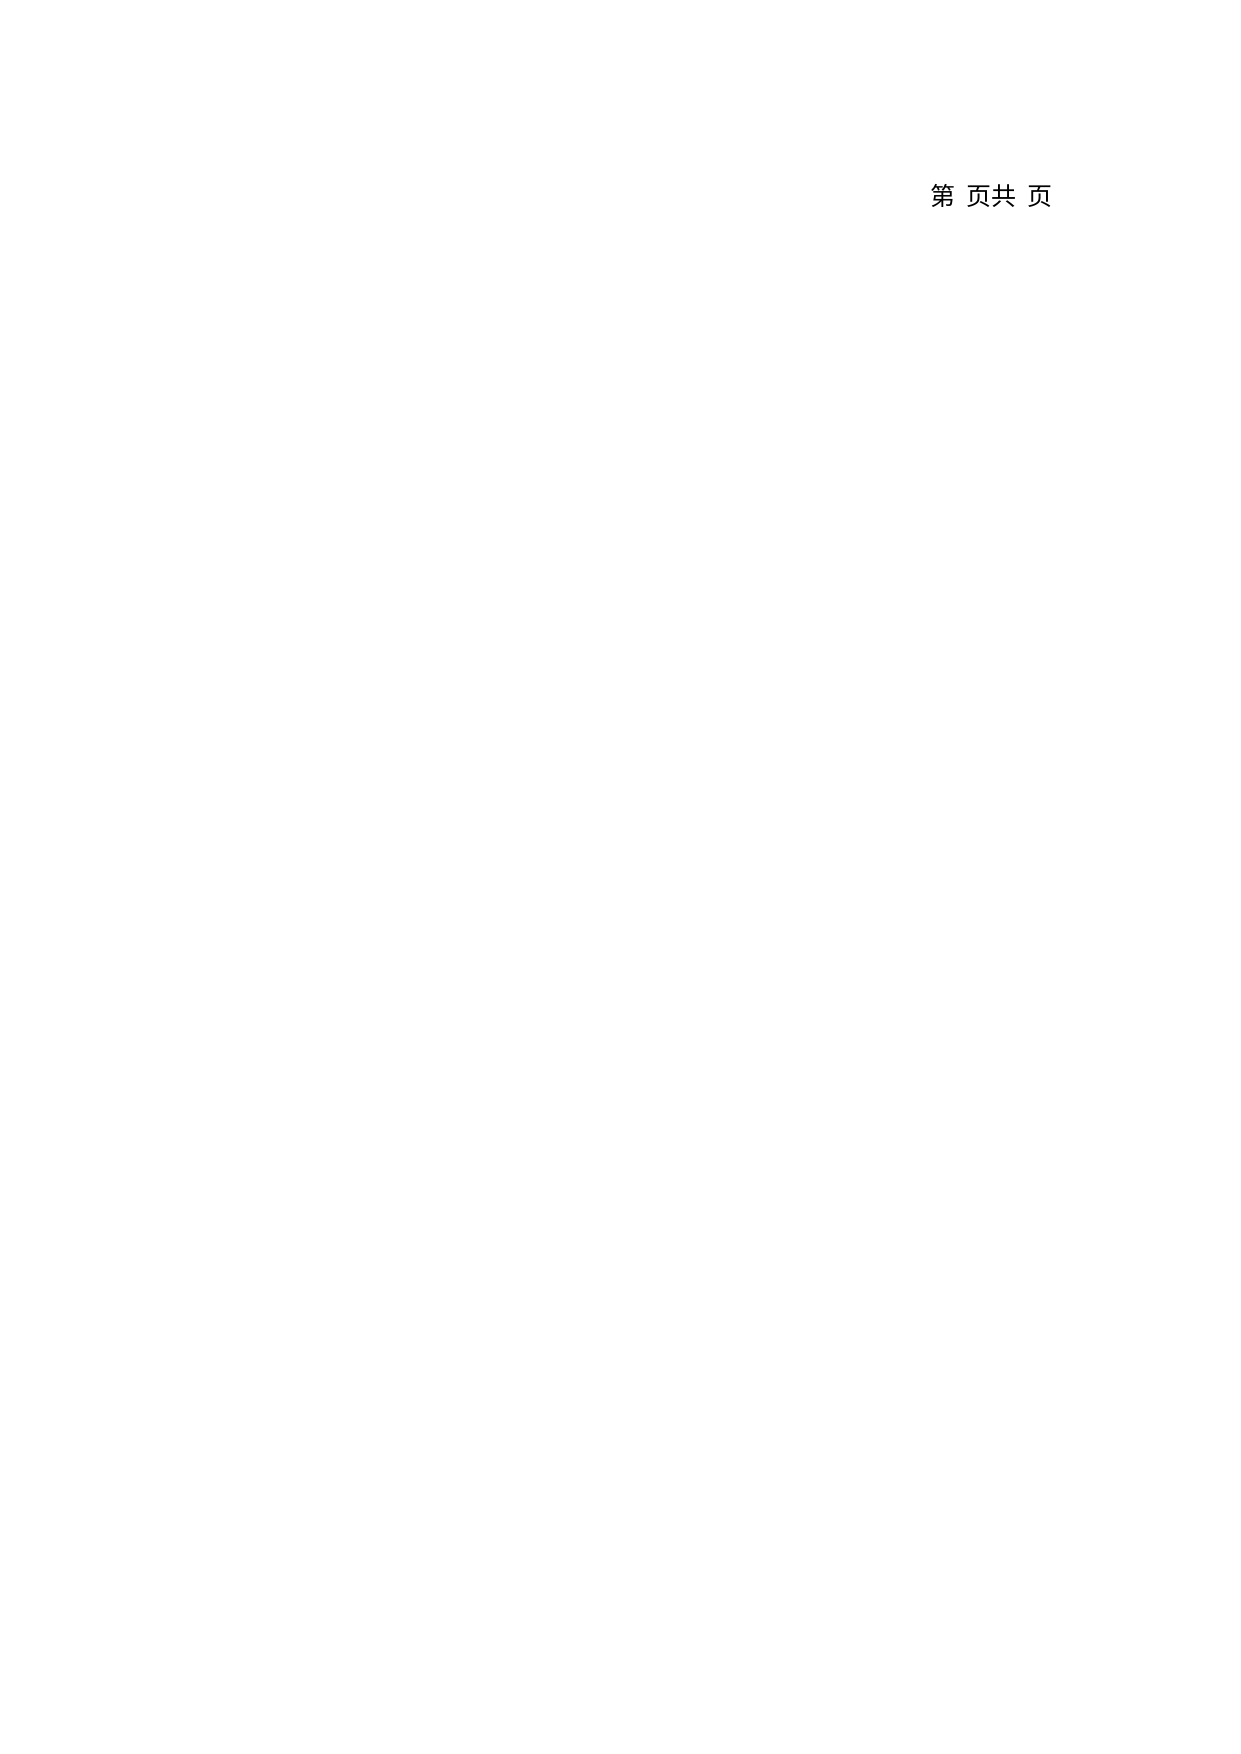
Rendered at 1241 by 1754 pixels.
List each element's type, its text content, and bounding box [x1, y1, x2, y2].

text 第 页共 页 [187, 162, 1053, 227]
